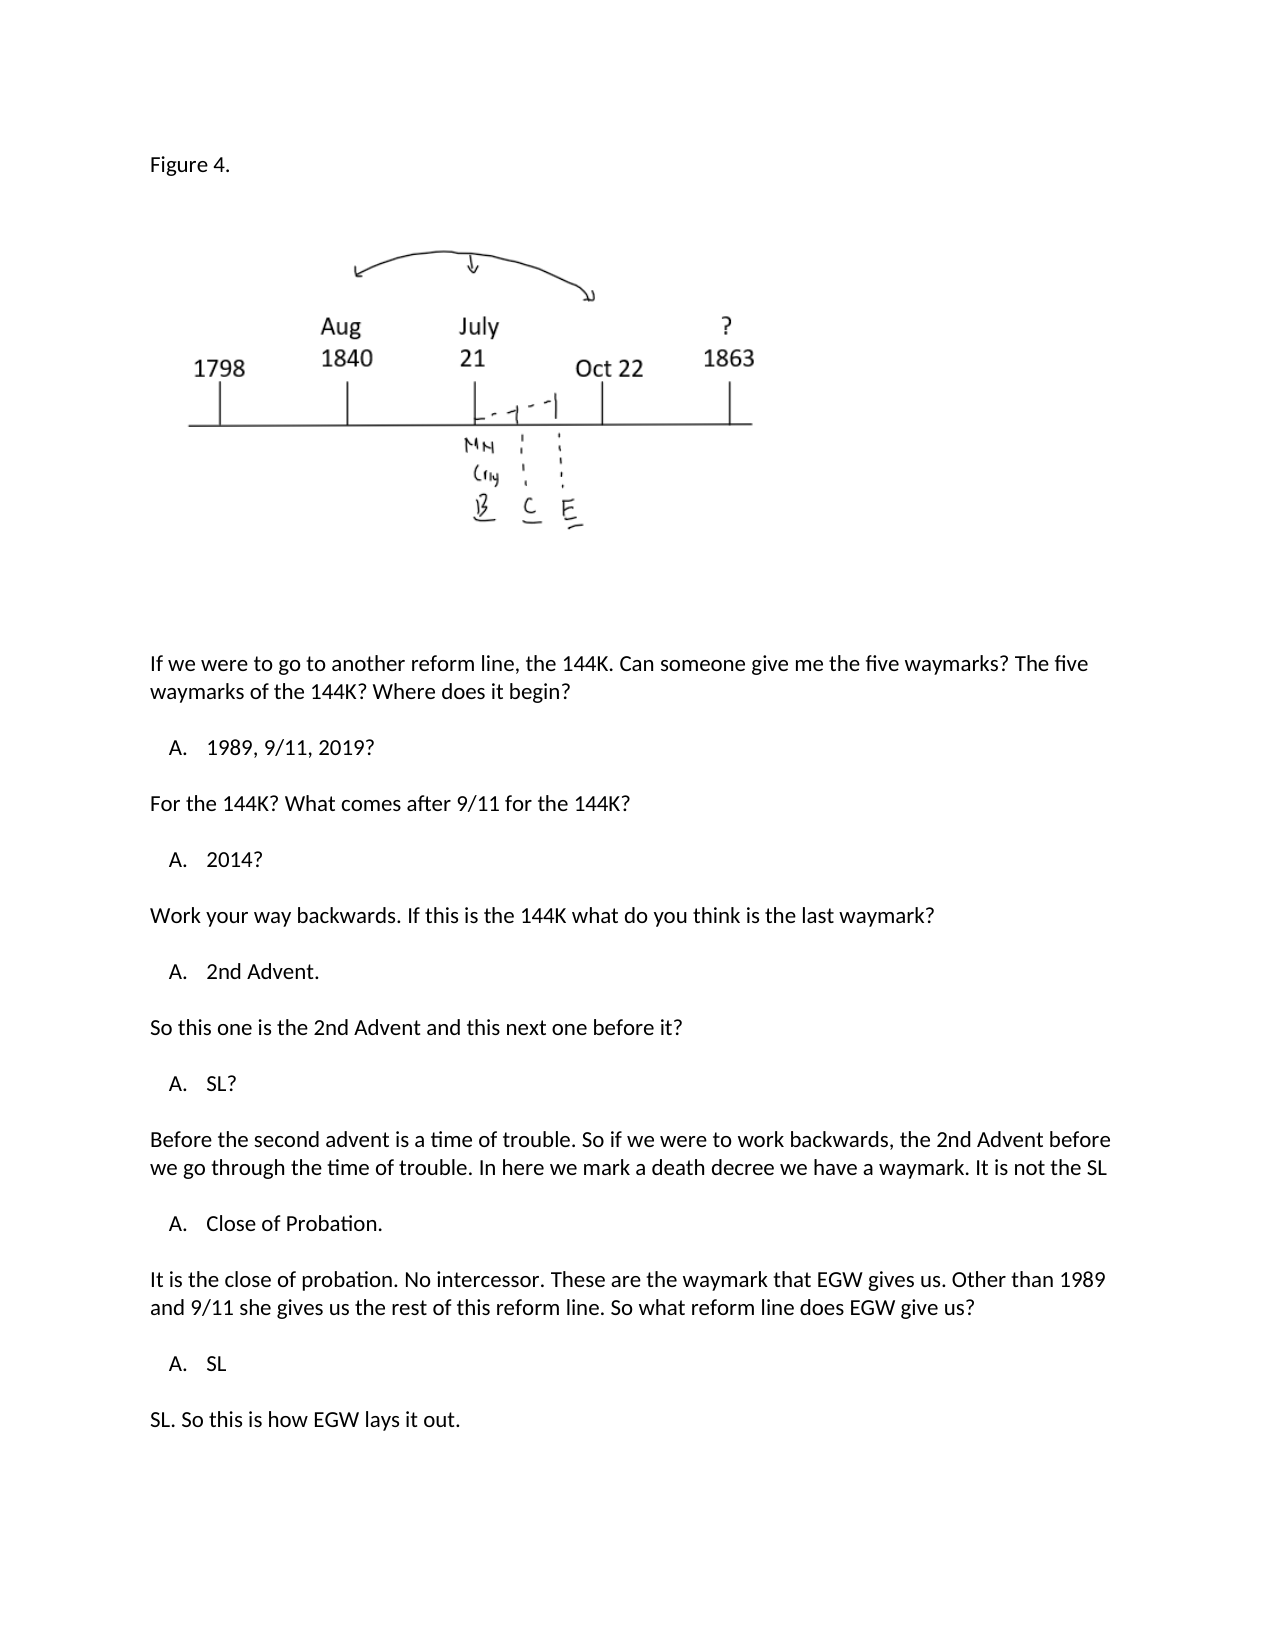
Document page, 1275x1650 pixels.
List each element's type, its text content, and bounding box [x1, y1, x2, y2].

list Close of Probation. [169, 1209, 1125, 1237]
picture [155, 206, 781, 560]
list 2nd Advent. [169, 957, 1125, 985]
text Work your way backwards. If this is the 144K what do you think is the last waymark? [150, 901, 1125, 929]
text So this one is the 2nd Advent and this next one before it? [150, 1013, 1125, 1041]
text Before the second advent is a time of trouble. So if we were to work backwards, the 2nd Advent before we go through the time of trouble. In here we mark a death decree we have a waymark. It is not the SL [150, 1125, 1125, 1181]
list SL? [169, 1069, 1125, 1097]
text If we were to go to another reform line, the 144K. Can someone give me the five waymarks? The five waymarks of the 144K? Where does it begin? [150, 649, 1125, 705]
text It is the close of probation. No intercessor. These are the waymark that EGW gives us. Other than 1989 and 9/11 she gives us the rest of this reform line. So what reform line does EGW give us? [150, 1266, 1125, 1322]
list 1989, 9/11, 2019? [169, 733, 1125, 761]
text For the 144K? What comes after 9/11 for the 144K? [150, 789, 1125, 817]
list SL [169, 1349, 1125, 1378]
text SL. So this is how EGW lays it out. [150, 1406, 1125, 1434]
text Figure 4. [150, 150, 1125, 178]
list 2014? [169, 845, 1125, 873]
